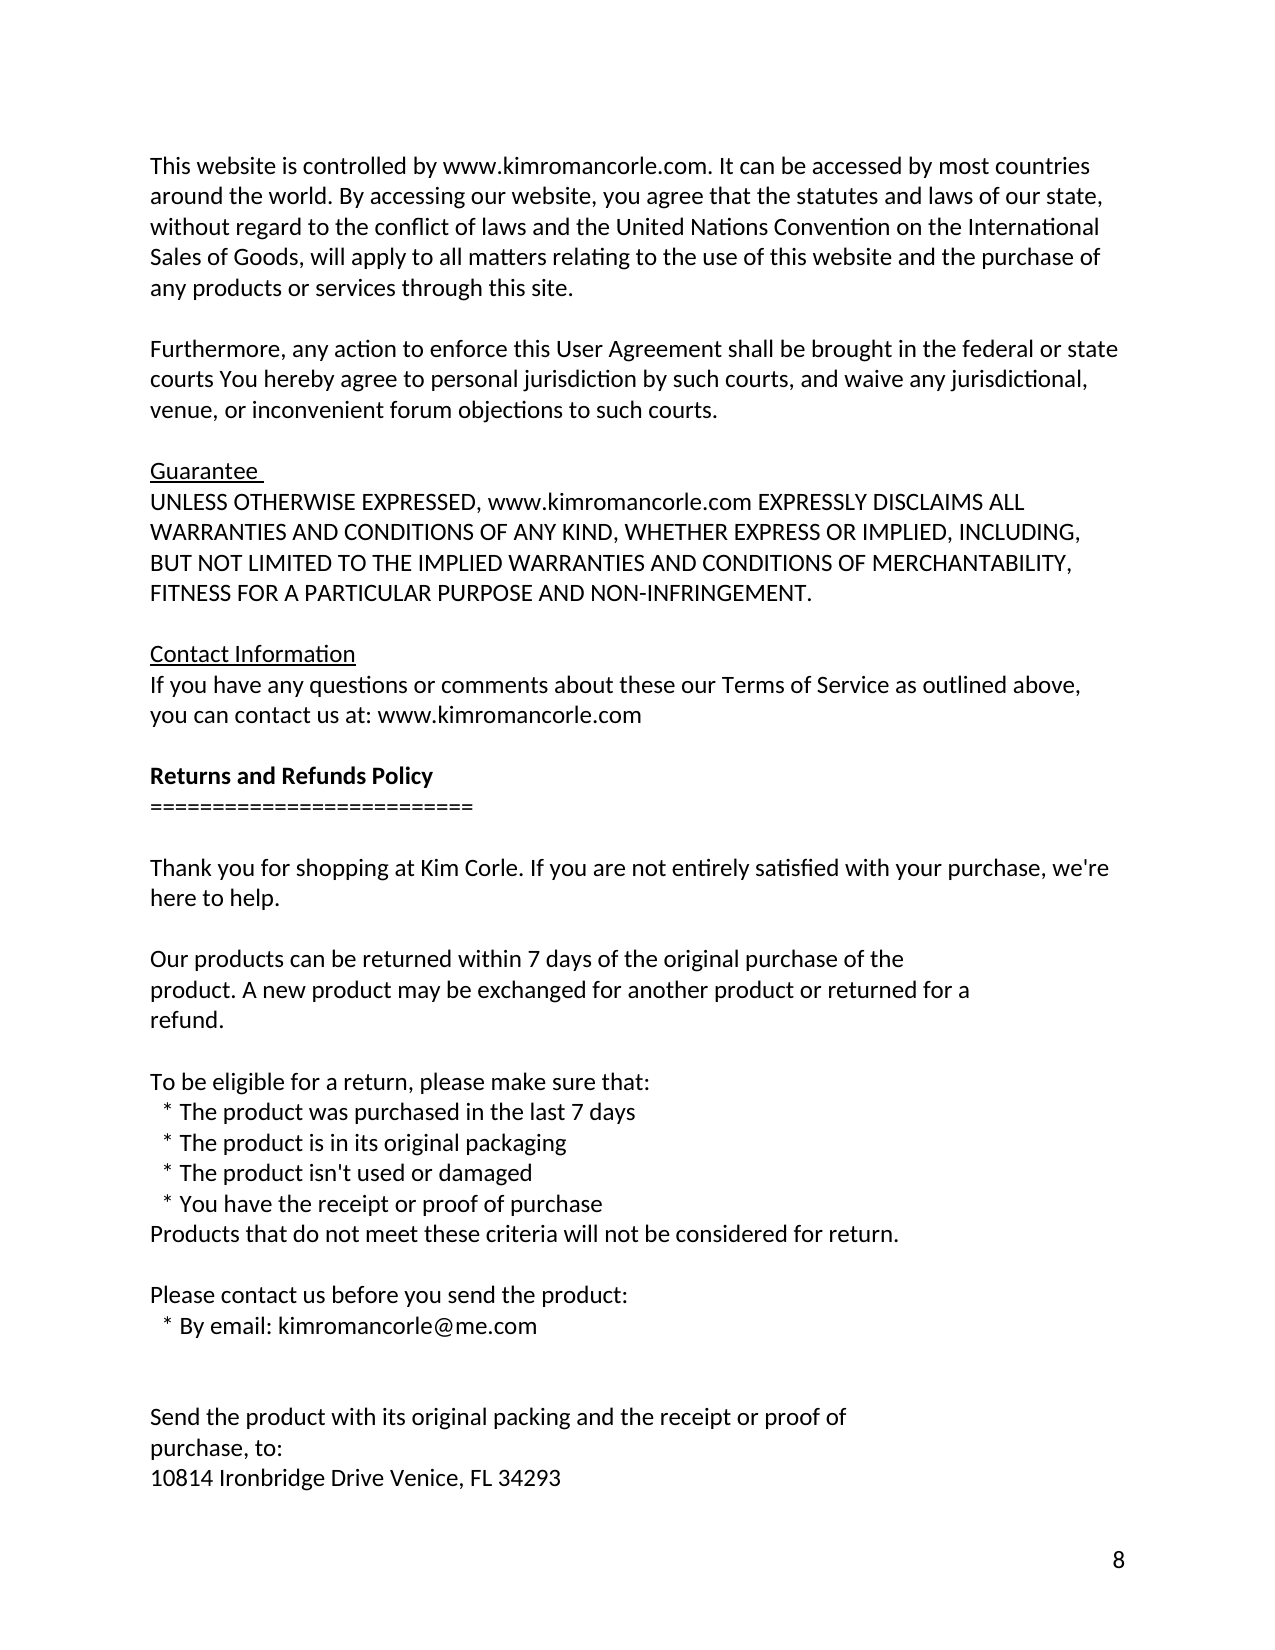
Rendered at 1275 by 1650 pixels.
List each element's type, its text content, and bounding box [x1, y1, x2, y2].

text To be eligible for a return, please make sure that: [150, 1066, 1125, 1096]
text Our products can be returned within 7 days of the original purchase of the [150, 943, 1125, 974]
text Guarantee [150, 455, 1125, 486]
text * The product isn't used or damaged [150, 1157, 1125, 1188]
text Send the product with its original packing and the receipt or proof of [150, 1401, 1125, 1432]
text refund. [150, 1004, 1125, 1035]
text UNLESS OTHERWISE EXPRESSED, www.kimromancorle.com EXPRESSLY DISCLAIMS ALL WARRANTIES AND CONDITIONS OF ANY KIND, WHETHER EXPRESS OR IMPLIED, INCLUDING, BUT NOT LIMITED TO THE IMPLIED WARRANTIES AND CONDITIONS OF MERCHANTABILITY, FITNESS FOR A PARTICULAR PURPOSE AND NON-INFRINGEMENT. [150, 486, 1125, 608]
text product. A new product may be exchanged for another product or returned for a [150, 974, 1125, 1004]
text This website is controlled by www.kimromancorle.com. It can be accessed by most countries around the world. By accessing our website, you agree that the statutes and laws of our state, without regard to the conflict of laws and the United Nations Convention on the International Sales of Goods, will apply to all matters relating to the use of this website and the purchase of any products or services through this site. [150, 150, 1125, 303]
text ========================== [150, 791, 1125, 821]
text Returns and Refunds Policy [150, 760, 1125, 791]
text Thank you for shopping at Kim Corle. If you are not entirely satisfied with your purchase, we're here to help. [150, 852, 1125, 913]
text Furthermore, any action to enforce this User Agreement shall be brought in the federal or state courts You hereby agree to personal jurisdiction by such courts, and waive any jurisdictional, venue, or inconvenient forum objections to such courts. [150, 333, 1125, 425]
text 10814 Ironbridge Drive Venice, FL 34293 [150, 1462, 1125, 1493]
text * By email: kimromancorle@me.com [150, 1310, 1125, 1340]
text Products that do not meet these criteria will not be considered for return. [150, 1218, 1125, 1249]
text * You have the receipt or proof of purchase [150, 1188, 1125, 1218]
text Please contact us before you send the product: [150, 1279, 1125, 1310]
text * The product is in its original packaging [150, 1127, 1125, 1157]
text Contact Information [150, 638, 1125, 669]
text purchase, to: [150, 1432, 1125, 1462]
text * The product was purchased in the last 7 days [150, 1096, 1125, 1127]
text If you have any questions or comments about these our Terms of Service as outlined above, you can contact us at: www.kimromancorle.com [150, 669, 1125, 730]
